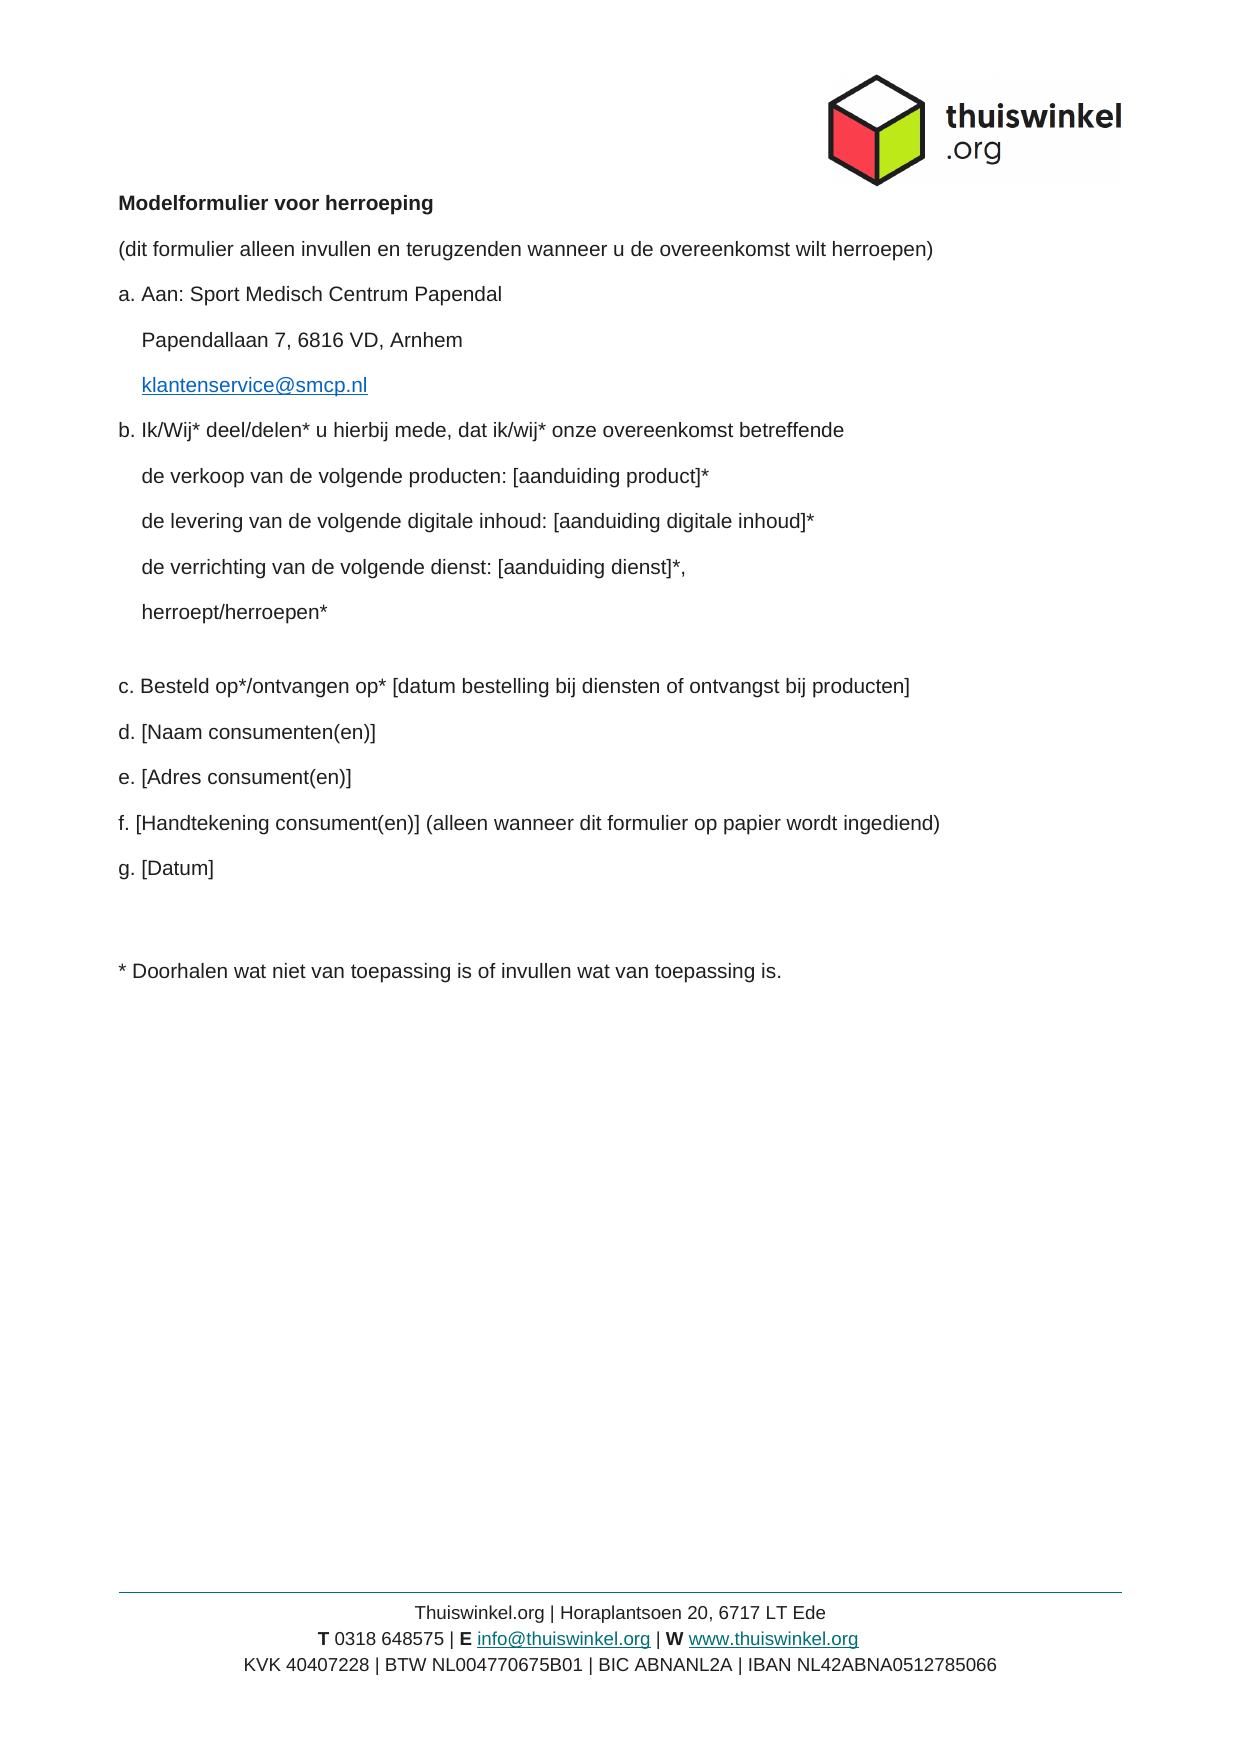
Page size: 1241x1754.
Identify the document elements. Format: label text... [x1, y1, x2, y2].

text de levering van de volgende digitale inhoud: [aanduiding digitale inhoud]* [118, 509, 1122, 533]
text de verrichting van de volgende dienst: [aanduiding dienst]*, [118, 554, 1122, 578]
text c. Besteld op*/ontvangen op* [datum bestelling bij diensten of ontvangst bij producten] [118, 674, 1122, 698]
text e. [Adres consument(en)] [118, 765, 1122, 789]
text d. [Naam consumenten(en)] [118, 719, 1122, 743]
text Papendallaan 7, 6816 VD, Arnhem [118, 327, 1122, 351]
text b. Ik/Wij* deel/delen* u hierbij mede, dat ik/wij* onze overeenkomst betreffende [118, 418, 1122, 442]
text g. [Datum] [118, 856, 1122, 937]
text * Doorhalen wat niet van toepassing is of invullen wat van toepassing is. [118, 959, 1122, 983]
picture [827, 73, 1123, 187]
text klantenservice@smcp.nl [118, 373, 1122, 397]
text (dit formulier alleen invullen en terugzenden wanneer u de overeenkomst wilt herroepen) [118, 237, 1122, 261]
text herroept/herroepen* [118, 600, 1122, 653]
text f. [Handtekening consument(en)] (alleen wanneer dit formulier op papier wordt ingediend) [118, 810, 1122, 834]
text a. Aan: Sport Medisch Centrum Papendal [118, 282, 1122, 306]
text Modelformulier voor herroeping [118, 191, 1122, 215]
text de verkoop van de volgende producten: [aanduiding product]* [118, 464, 1122, 488]
